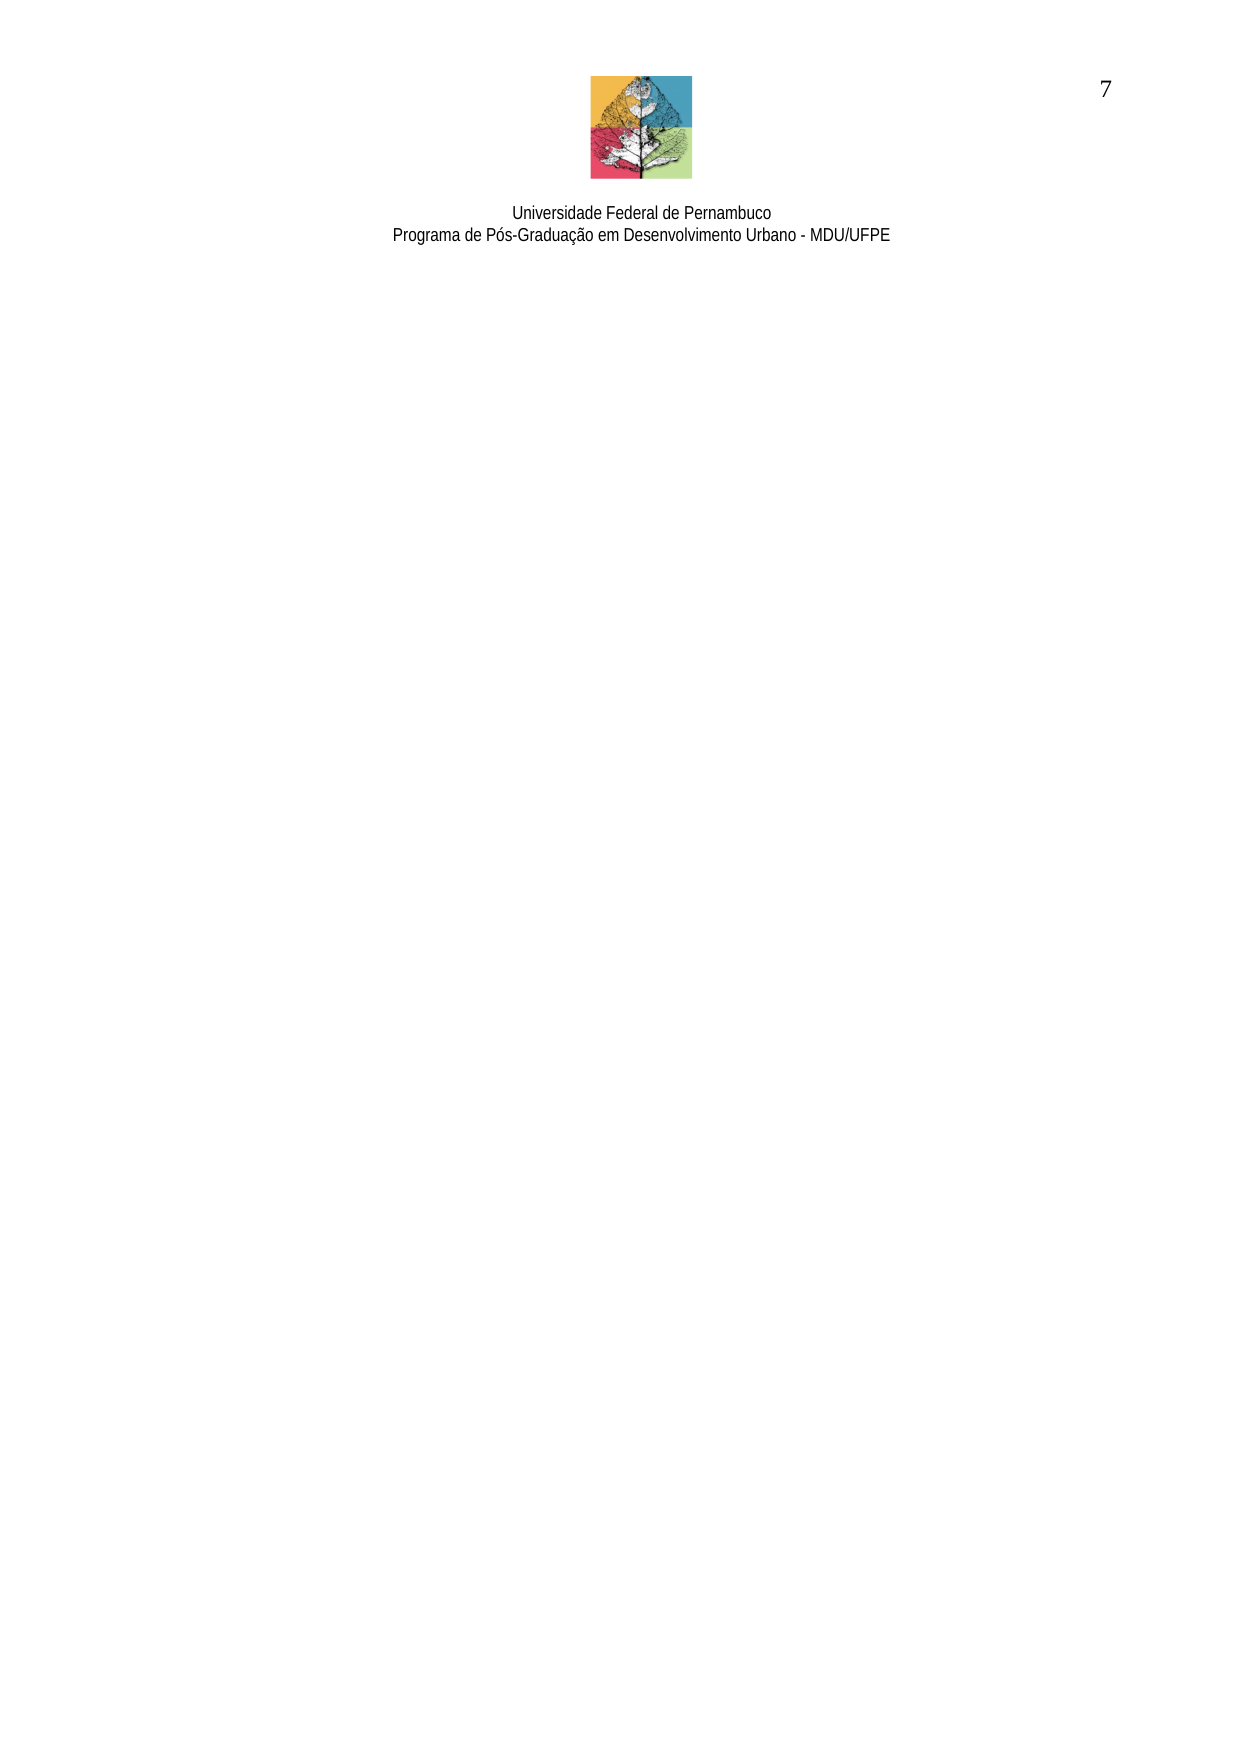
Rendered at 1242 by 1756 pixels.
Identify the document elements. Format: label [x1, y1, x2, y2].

picture [590, 76, 693, 179]
picture [1094, 76, 1127, 104]
